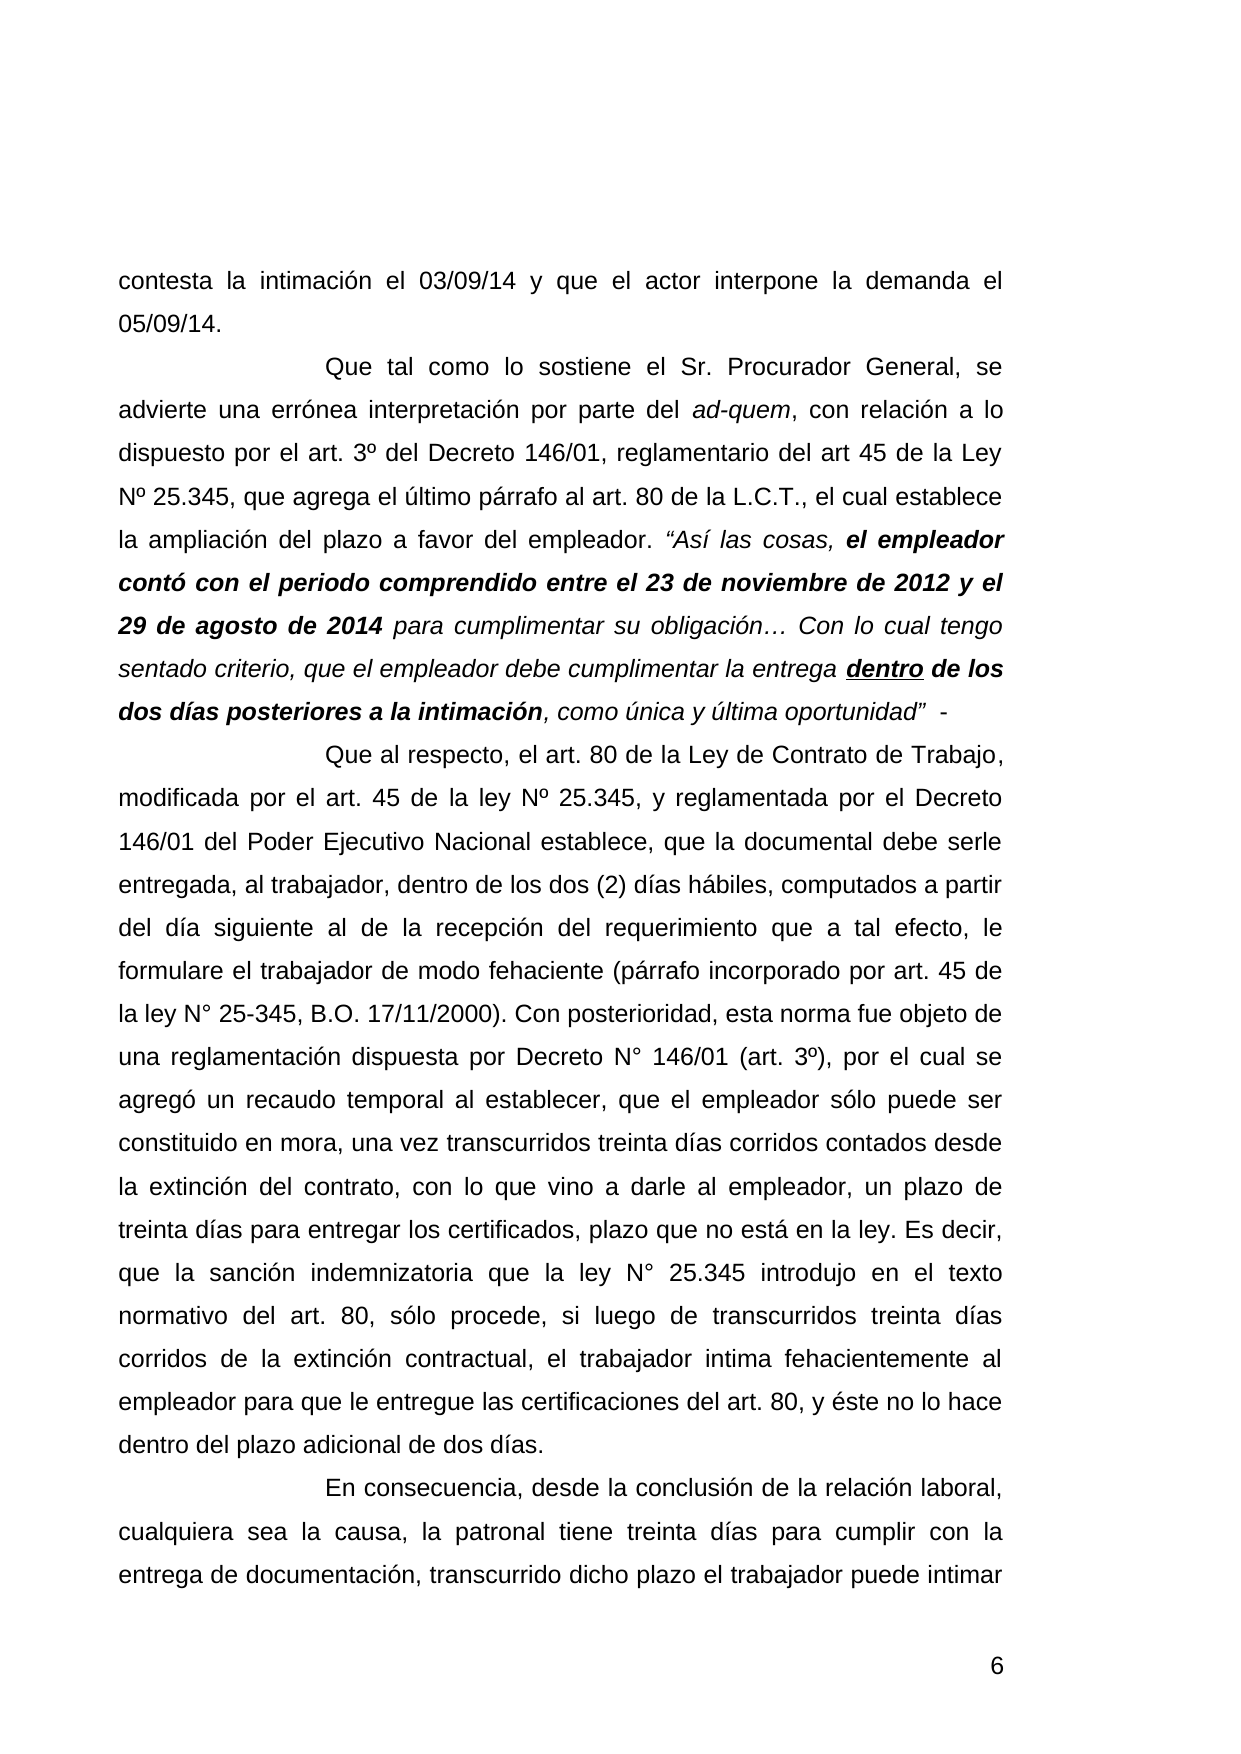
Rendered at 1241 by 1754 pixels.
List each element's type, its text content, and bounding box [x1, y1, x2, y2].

text Que al respecto, el art. 80 de la Ley de Contrato de Trabajo, modificada por el art. 45 de la ley Nº 25.345, y reglamentada por el Decreto 146/01 del Poder Ejecutivo Nacional establece, que la documental debe serle entregada, al trabajador, dentro de los dos (2) días hábiles, computados a partir del día siguiente al de la recepción del requerimiento que a tal efecto, le formulare el trabajador de modo fehaciente (párrafo incorporado por art. 45 de la ley N° 25-345, B.O. 17/11/2000). Con posterioridad, esta norma fue objeto de una reglamentación dispuesta por Decreto N° 146/01 (art. 3º), por el cual se agregó un recaudo temporal al establecer, que el empleador sólo puede ser constituido en mora, una vez transcurridos treinta días corridos contados desde la extinción del contrato, con lo que vino a darle al empleador, un plazo de treinta días para entregar los certificados, plazo que no está en la ley. Es decir, que la sanción indemnizatoria que la ley N° 25.345 introdujo en el texto normativo del art. 80, sólo procede, si luego de transcurridos treinta días corridos de la extinción contractual, el trabajador intima fehacientemente al empleador para que le entregue las certificaciones del art. 80, y éste no lo hace dentro del plazo adicional de dos días. [118, 740, 1004, 1459]
text Que tal como lo sostiene el Sr. Procurador General, se advierte una errónea interpretación por parte del ad-quem, con relación a lo dispuesto por el art. 3º del Decreto 146/01, reglamentario del art 45 de la Ley Nº 25.345, que agrega el último párrafo al art. 80 de la L.C.T., el cual establece la ampliación del plazo a favor del empleador. “Así las cosas, el empleador contó con el periodo comprendido entre el 23 de noviembre de 2012 y el 29 de agosto de 2014 para cumplimentar su obligación… Con lo cual tengo sentado criterio, que el empleador debe cumplimentar la entrega dentro de los dos días posteriores a la intimación, como única y última oportunidad” - [118, 352, 1004, 726]
